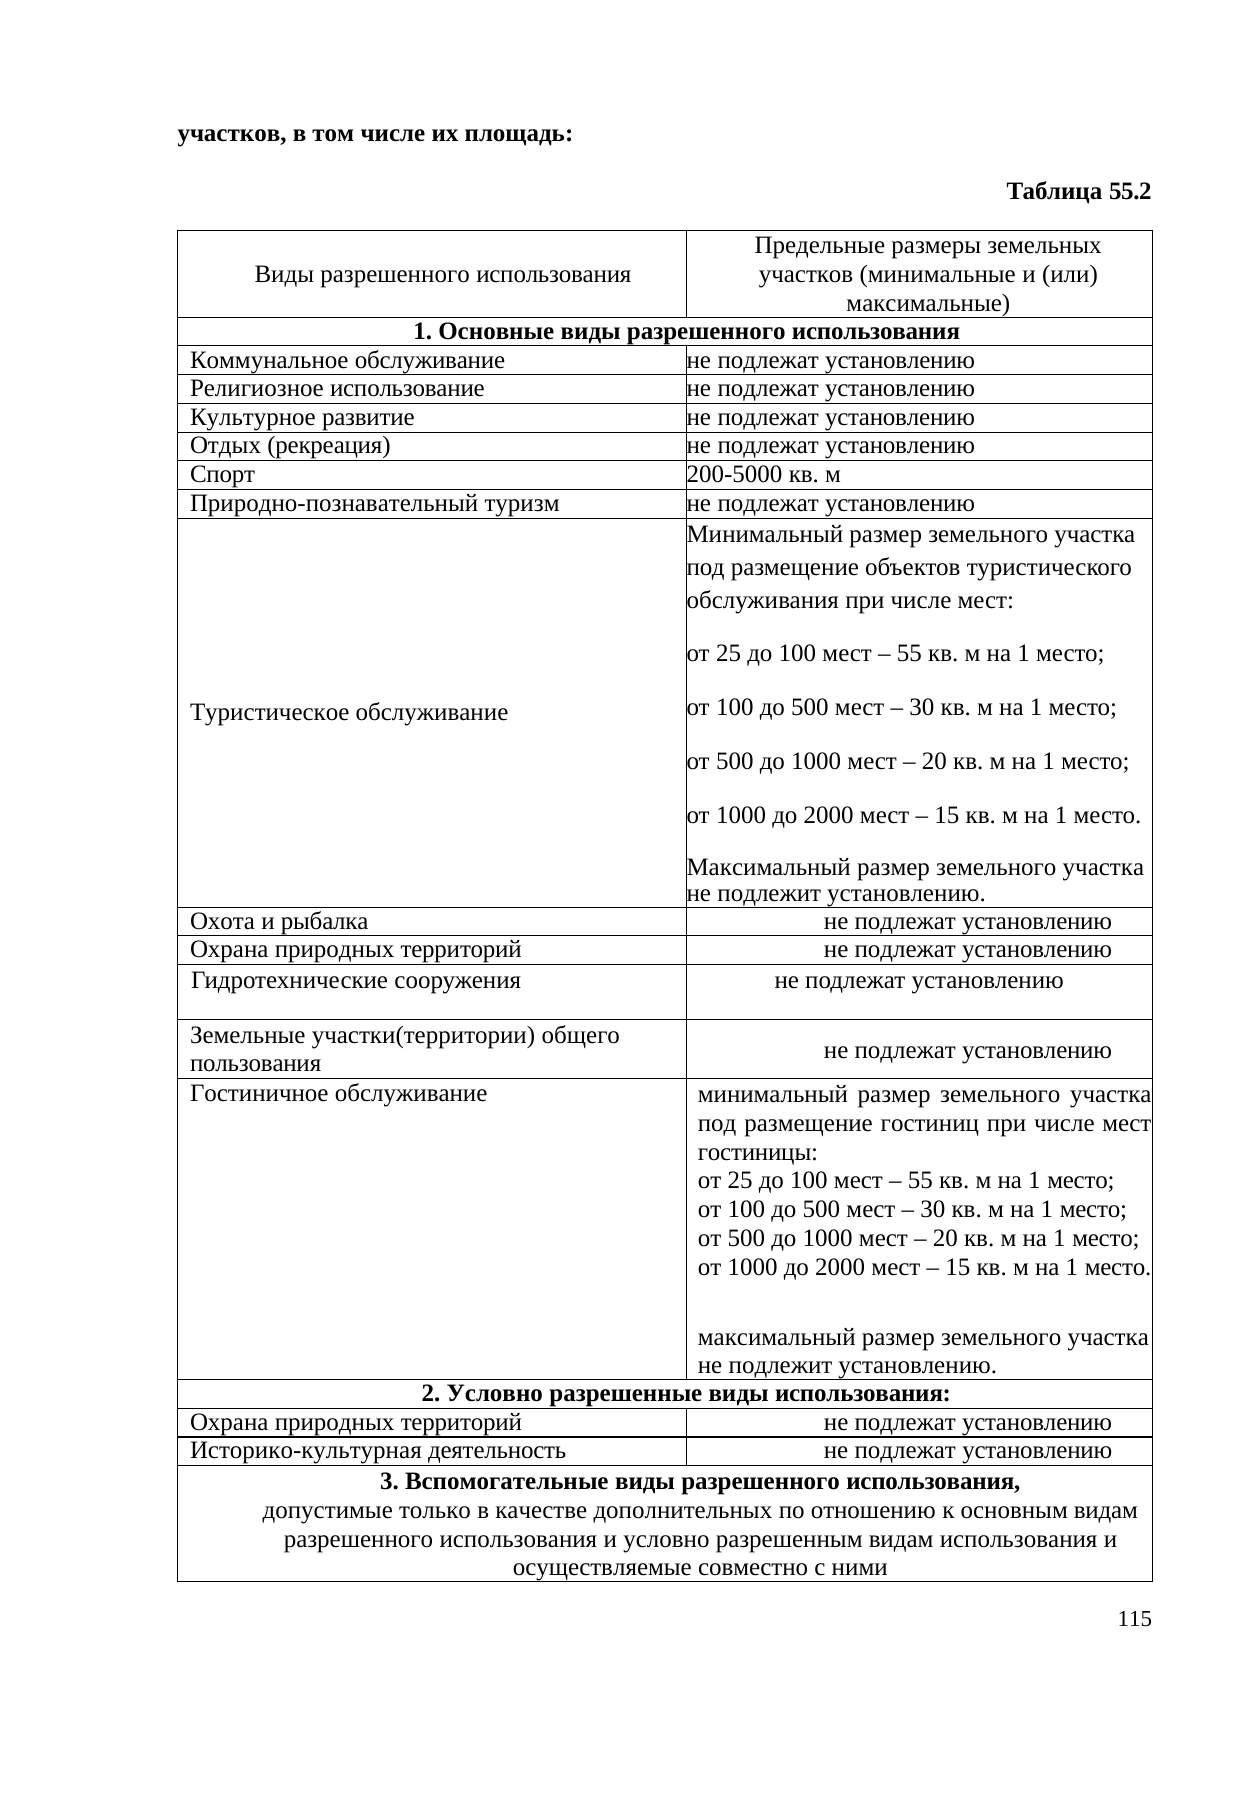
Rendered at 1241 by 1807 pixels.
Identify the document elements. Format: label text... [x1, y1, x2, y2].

table_cell не подлежат установлению [687, 404, 1152, 432]
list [177, 118, 1152, 147]
table_cell не подлежат установлению [687, 936, 1152, 964]
table_cell Охрана природных территорий [178, 936, 686, 964]
table_cell Коммунальное обслуживание [178, 346, 686, 374]
table_cell Туристическое обслуживание [178, 519, 686, 907]
table_cell не подлежат установлению [687, 490, 1152, 518]
table_cell Земельные участки(территории) общего пользования [178, 1020, 686, 1078]
table_cell не подлежат установлению [687, 433, 1152, 460]
table_cell 3. Вспомогательные виды разрешенного использования, допустимые только в качестве дополнительных по отношению к основным видам разрешенного использования и условно разрешенным видам использования и осуществляемые совместно с ними [178, 1466, 1152, 1581]
table_cell не подлежат установлению [687, 1409, 1152, 1436]
table_cell 200-5000 кв. м [687, 461, 1152, 489]
table_cell Охота и рыбалка [178, 908, 686, 935]
table_cell Религиозное использование [178, 375, 686, 403]
table_cell Минимальный размер земельного участка под размещение объектов туристического обслуживания при числе мест: от 25 до 100 мест – 55 кв. м на 1 место; от 100 до 500 мест – 30 кв. м на 1 место; от 500 до 1000 мест – 20 кв. м на 1 место; от 1000 до 2000 мест – 15 кв. м на 1 место. Максимальный размер земельного участка не подлежит установлению. [687, 519, 1152, 907]
table_cell не подлежат установлению [687, 1020, 1152, 1078]
table_header Предельные размеры земельных участков (минимальные и (или) максимальные) [687, 231, 1152, 317]
table_cell минимальный размер земельного участка под размещение гостиниц при числе мест гостиницы: от 25 до 100 мест – 55 кв. м на 1 место; от 100 до 500 мест – 30 кв. м на 1 место; от 500 до 1000 мест – 20 кв. м на 1 место; от 1000 до 2000 мест – 15 кв. м на 1 место. максимальный размер земельного участка не подлежит установлению. [687, 1079, 1152, 1379]
table_cell 1. Основные виды разрешенного использования [178, 318, 1152, 345]
table_cell Гостиничное обслуживание [178, 1079, 686, 1379]
text Таблица 55.2 [177, 176, 1152, 204]
table_cell Природно-познавательный туризм [178, 490, 686, 518]
table_cell Культурное развитие [178, 404, 686, 432]
table_cell Гидротехнические сооружения [178, 965, 686, 1019]
table_cell Спорт [178, 461, 686, 489]
table_header Виды разрешенного использования [178, 231, 686, 317]
table_cell Историко-культурная деятельность [178, 1438, 686, 1465]
table_cell не подлежат установлению [687, 908, 1152, 935]
table_cell не подлежат установлению [687, 375, 1152, 403]
table_cell не подлежат установлению [687, 1438, 1152, 1465]
table_cell Охрана природных территорий [178, 1409, 686, 1436]
table_cell не подлежат установлению [687, 965, 1152, 1019]
table_cell Отдых (рекреация) [178, 433, 686, 460]
table_cell 2. Условно разрешенные виды использования: [178, 1380, 1152, 1408]
table_cell не подлежат установлению [687, 346, 1152, 374]
